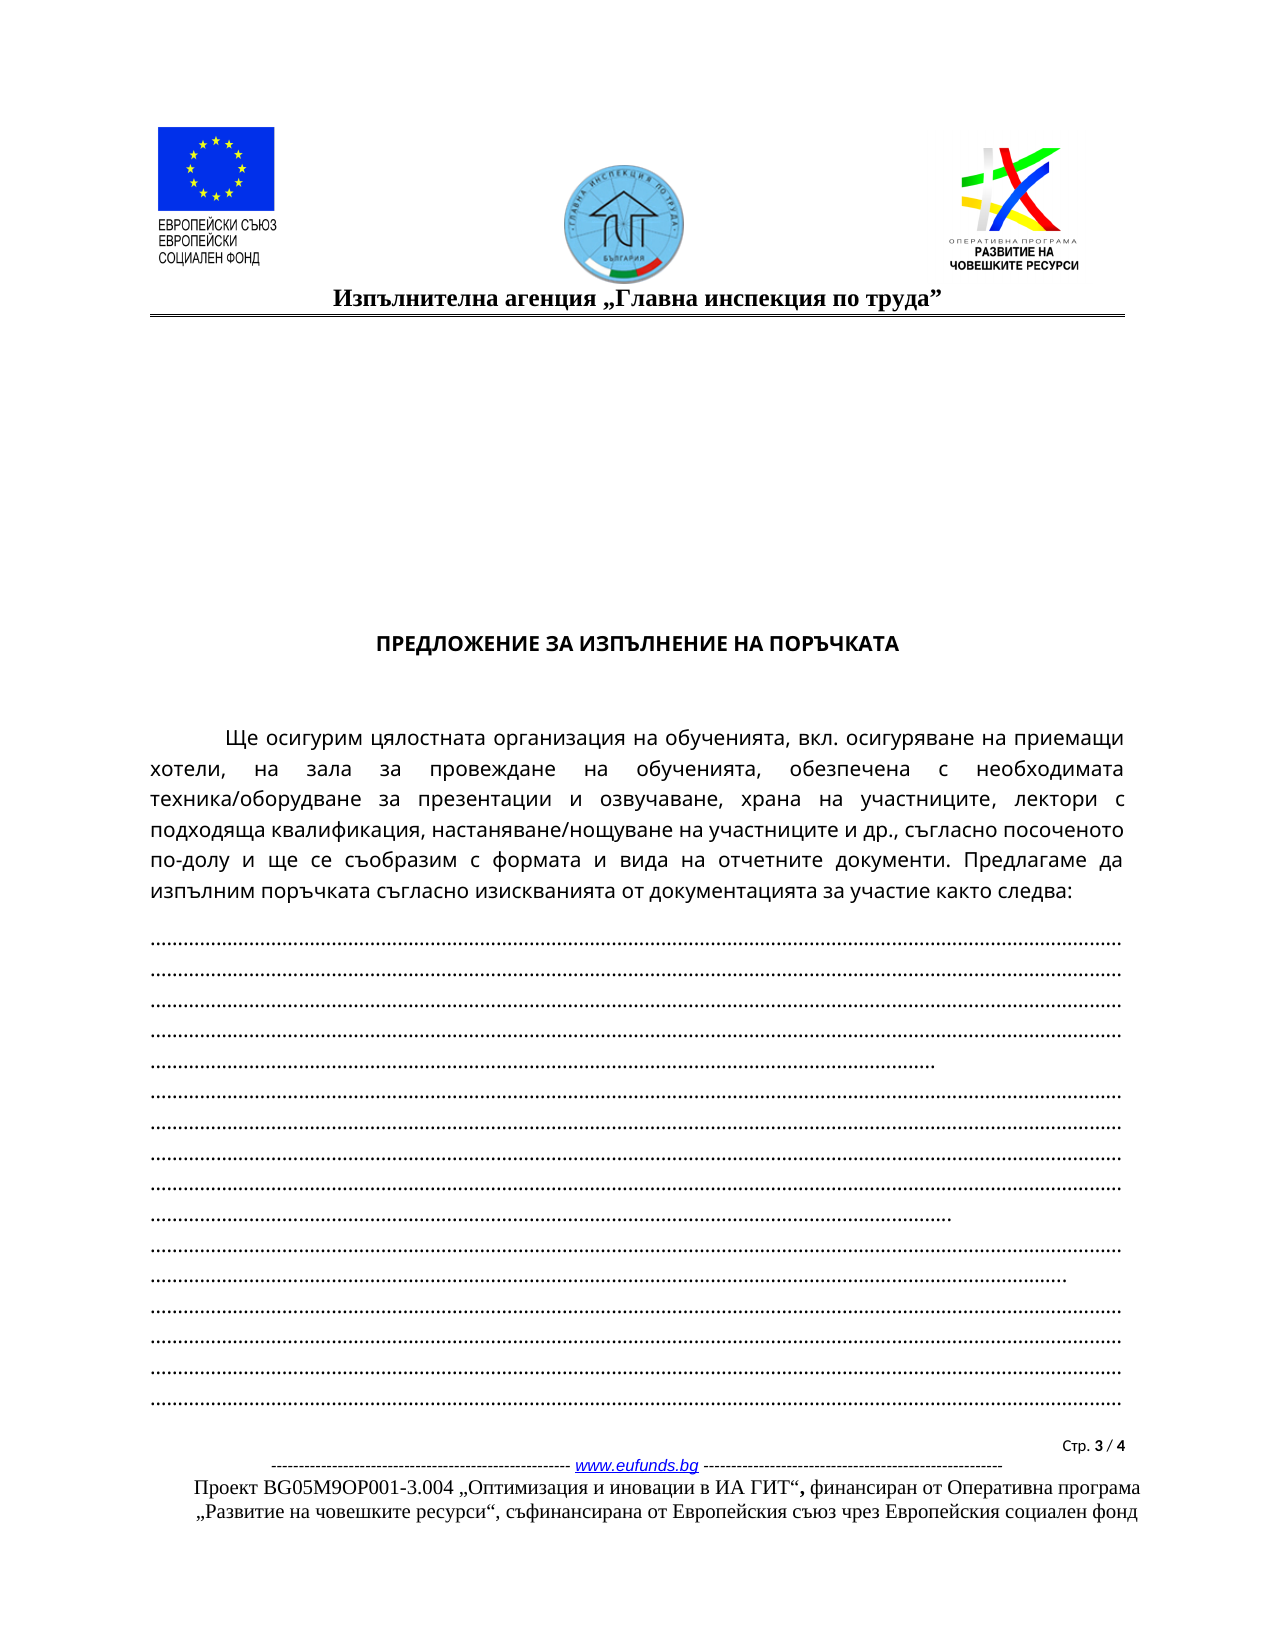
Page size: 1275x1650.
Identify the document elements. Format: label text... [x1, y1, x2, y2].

text ПРЕДЛОЖЕНИЕ ЗА ИЗПЪЛНЕНИЕ НА ПОРЪЧКАТА [150, 629, 1125, 657]
picture [150, 97, 316, 284]
picture [927, 130, 1094, 284]
text Ще осигурим цялостната организация на обученията, вкл. осигуряване на приемащи хотели, на зала за провеждане на обученията, обезпечена с необходимата техника/оборудване за презентации и озвучаване, храна на участниците, лектори с подходяща квалификация, настаняване/нощуване на участниците и др., съгласно посоченото по-долу и ще се съобразим с формата и вида на отчетните документи. Предлагаме да изпълним поръчката съгласно изискванията от документацията за участие както следва: [150, 723, 1125, 905]
picture [564, 165, 684, 284]
